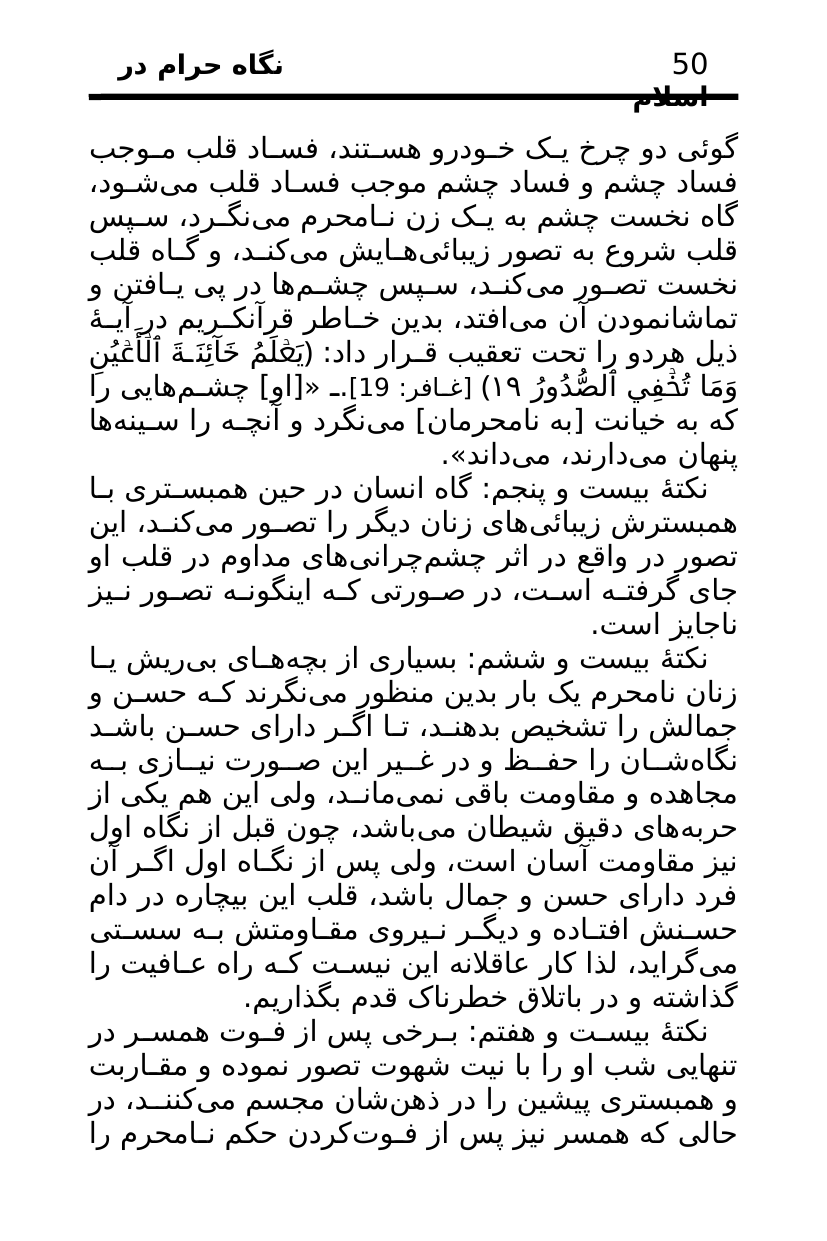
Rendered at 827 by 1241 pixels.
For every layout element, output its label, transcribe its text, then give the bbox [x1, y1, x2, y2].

text نکتۀ بیست و پنجم: گاه انسان در حین همبستری با همبسترش زیبائی‌های زنان دیگر را تصور می‌کند، این تصور در واقع در اثر چشم‌چرانی‌های مداوم در قلب او جای گرفته است، در صورتی که اینگونه تصور نیز ناجایز است. [89, 471, 738, 641]
text نکتۀ بیست و ششم: بسیاری از بچه‌های بی‌ریش یا زنان نامحرم یک بار بدین منظور می‌نگرند که حسن و جمالش را تشخیص بدهند، تا اگر دارای حسن باشد نگاه‌شان را حفظ و در غیر این صورت نیازی به مجاهده و مقاومت باقی نمی‌ماند، ولی این هم یکی از حربه‌های دقیق شیطان می‌باشد، چون قبل از نگاه اول نیز مقاومت آسان است، ولی پس از نگاه اول اگر آن فرد دارای حسن و جمال باشد، قلب این بیچاره در دام حسنش افتاده و دیگر نیروی مقاومتش به سستی می‌گراید، لذا کار عاقلانه این نیست که راه عافیت را گذاشته و در باتلاق خطرناک قدم بگذاریم. [89, 641, 738, 1014]
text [89, 1014, 738, 1150]
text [89, 132, 738, 471]
